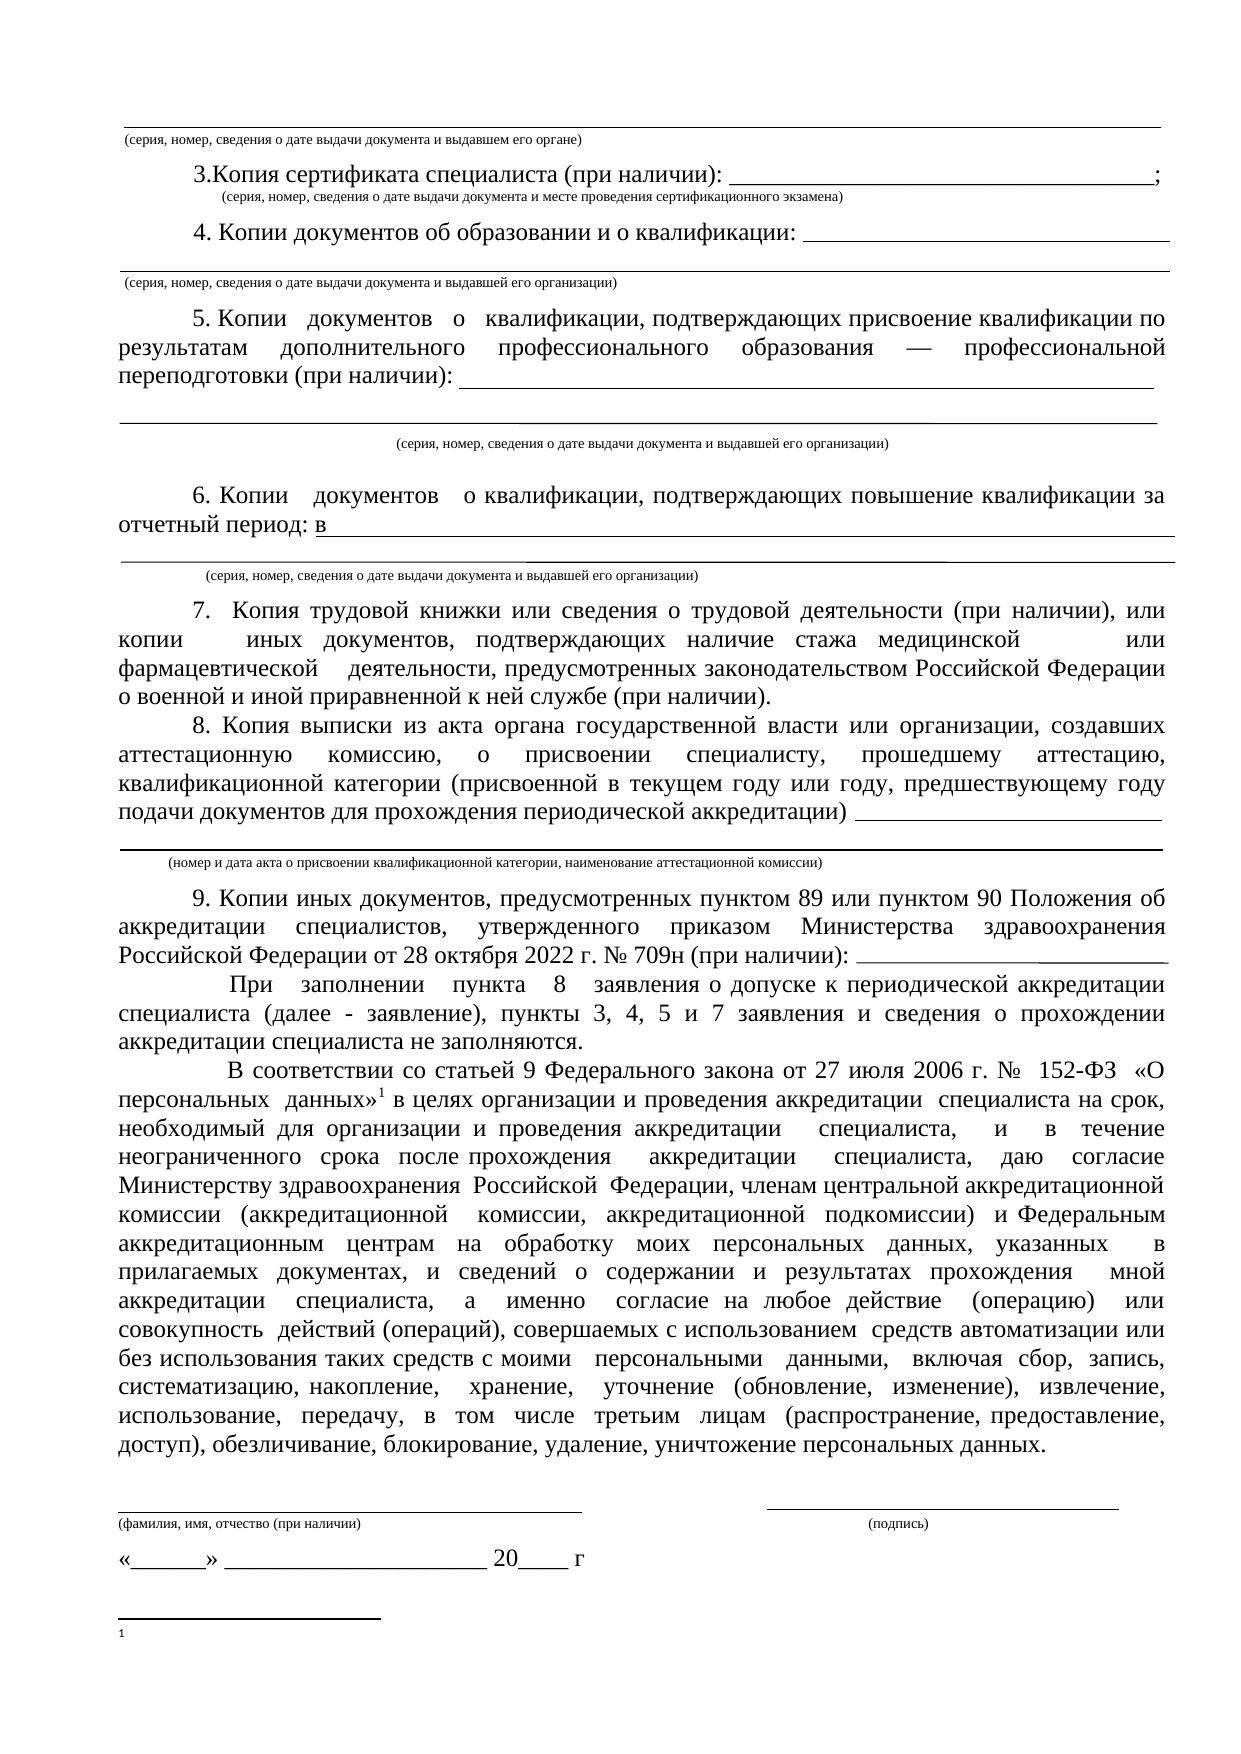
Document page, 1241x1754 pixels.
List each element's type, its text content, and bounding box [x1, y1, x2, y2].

text 9. Копии иных документов, предусмотренных пунктом 89 или пунктом 90 Положения об аккредитации специалистов, утвержденного приказом Министерства здравоохранения Российской Федерации от 28 октября 2022 г. № 709н (при наличии): [118, 883, 1167, 969]
text 3.Копия сертификата специалиста (при наличии): __________________________________; [118, 159, 1167, 188]
text (серия, номер, сведения о дате выдачи документа и выдавшем его органе) [118, 131, 1167, 159]
text (серия, номер, сведения о дате выдачи документа и выдавшей его организации) [118, 274, 1167, 303]
text При заполнении пункта 8 заявления о допуске к периодической аккредитации специалиста (далее - заявление), пункты 3, 4, 5 и 7 заявления и сведения о прохождении аккредитации специалиста не заполняются. [118, 969, 1167, 1055]
text «______» _____________________ 20____ г [118, 1543, 1167, 1572]
text (номер и дата акта о присвоении квалификационной категории, наименование аттестационной комиссии) [118, 854, 1167, 883]
text В соответствии со статьей 9 Федерального закона от 27 июля 2006 г. № 152-ФЗ «О персональных данных» в целях организации и проведения аккредитации специалиста на срок, необходимый для организации и проведения аккредитации специалиста, и в течение неограниченного срока после прохождения аккредитации специалиста, даю согласие Министерству здравоохранения Российской Федерации, членам центральной аккредитационной [118, 1055, 1167, 1199]
text 8. Копия выписки из акта органа государственной власти или организации, создавших аттестационную комиссию, о присвоении специалисту, прошедшему аттестацию, квалификационной категории (присвоенной в текущем году или году, предшествующему году подачи документов для прохождения периодической аккредитации) [118, 710, 1167, 825]
text 5. Копии документов о квалификации, подтверждающих присвоение квалификации по результатам дополнительного профессионального образования — профессиональной переподготовки (при наличии): [118, 303, 1167, 389]
text 4. Копии документов об образовании и о квалификации: [193, 217, 1167, 246]
text (серия, номер, сведения о дате выдачи документа и выдавшей его организации) [118, 435, 1167, 463]
text (серия, номер, сведения о дате выдачи документа и месте проведения сертификационного экзамена) [222, 188, 1167, 217]
text 7. Копия трудовой книжки или сведения о трудовой деятельности (при наличии), или копии иных документов, подтверждающих наличие стажа медицинской или фармацевтической деятельности, предусмотренных законодательством Российской Федерации о военной и иной приравненной к ней службе (при наличии). [118, 595, 1167, 710]
text (фамилия, имя, отчество (при наличии) (подпись) [118, 1514, 1167, 1543]
text 6. Копии документов о квалификации, подтверждающих повышение квалификации за отчетный период: в [118, 480, 1167, 538]
text комиссии (аккредитационной комиссии, аккредитационной подкомиссии) и Федеральным аккредитационным центрам на обработку моих персональных данных, указанных в прилагаемых документах, и сведений о содержании и результатах прохождения мной аккредитации специалиста, а именно согласие на любое действие (операцию) или совокупность действий (операций), совершаемых с использованием средств автоматизации или без использования таких средств с моими персональными данными, включая сбор, запись, систематизацию, накопление, хранение, уточнение (обновление, изменение), извлечение, использование, передачу, в том числе третьим лицам (распространение, предоставление, доступ), обезличивание, блокирование, удаление, уничтожение персональных данных. [118, 1199, 1167, 1458]
text (серия, номер, сведения о дате выдачи документа и выдавшей его организации) [118, 566, 1167, 595]
